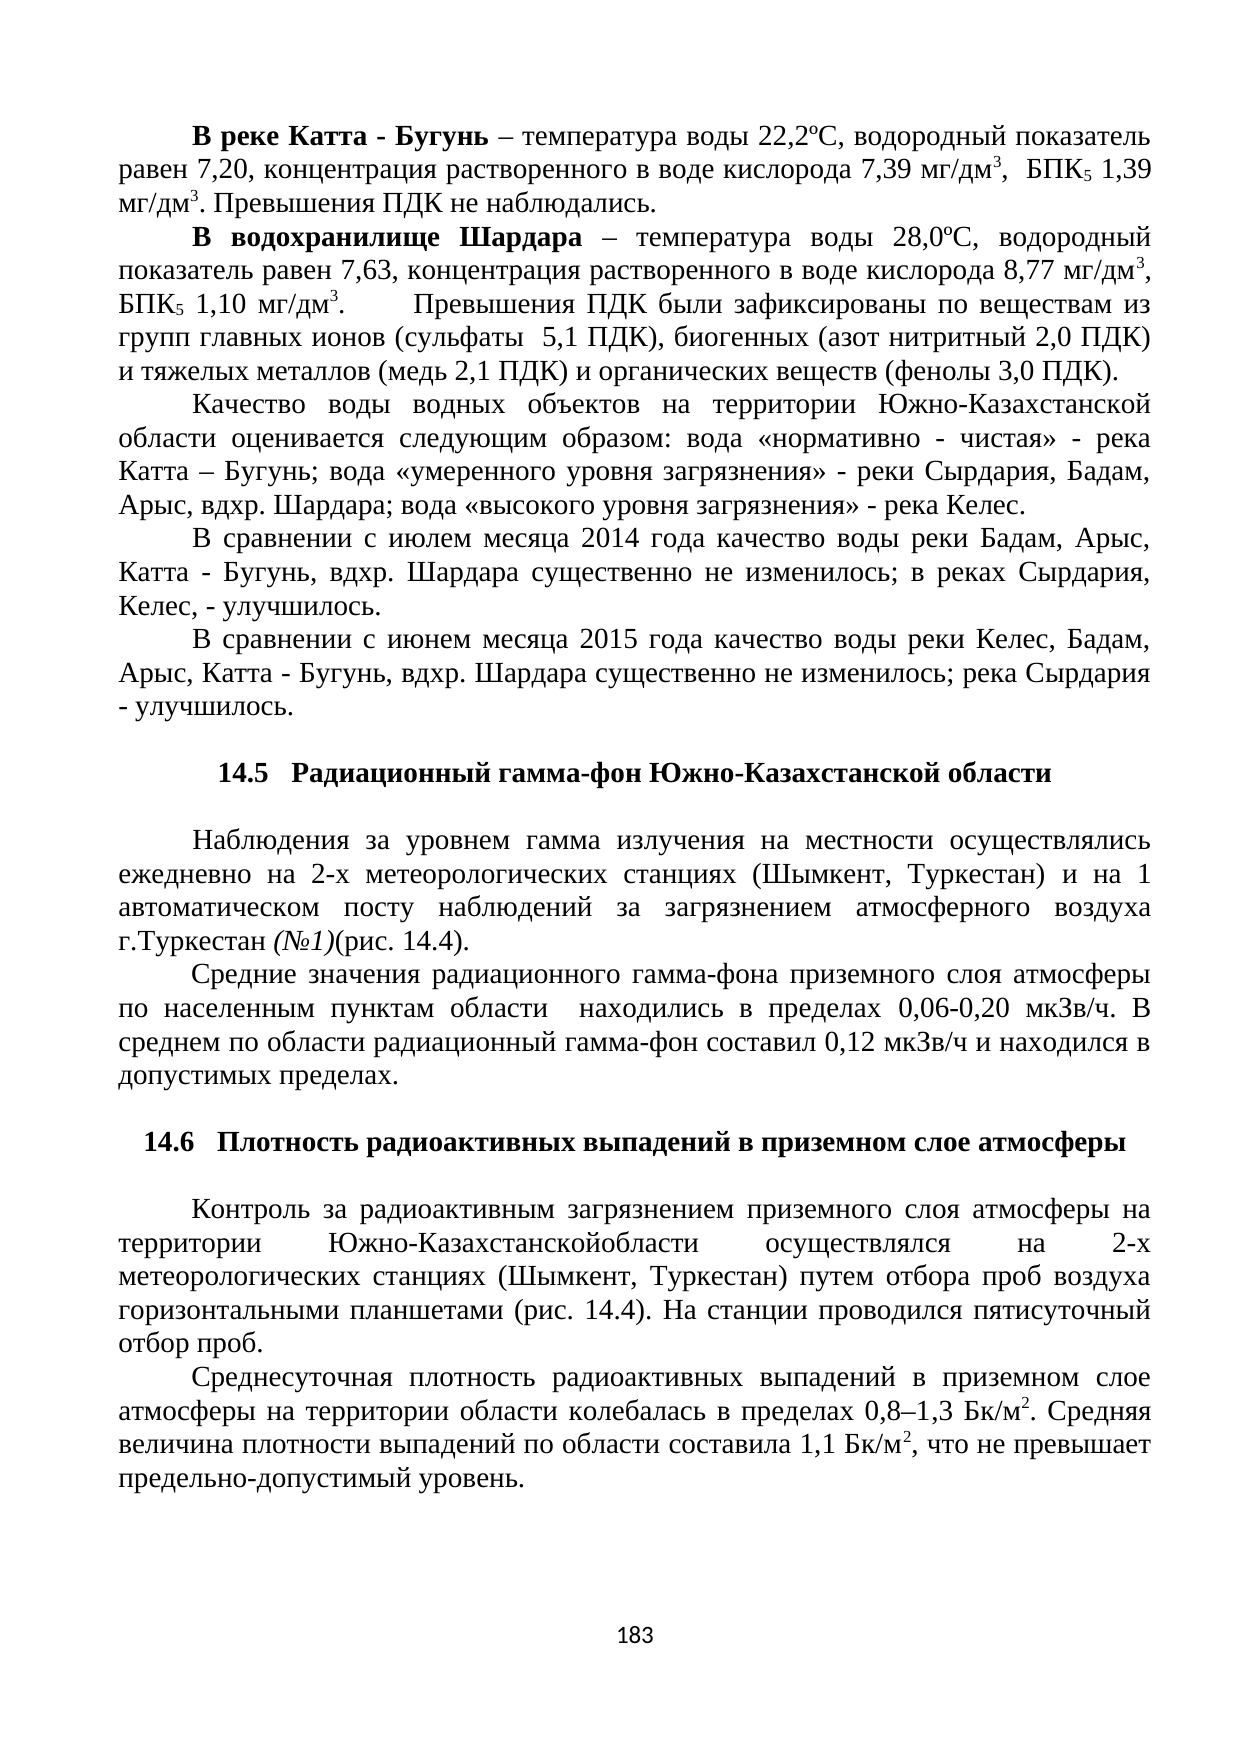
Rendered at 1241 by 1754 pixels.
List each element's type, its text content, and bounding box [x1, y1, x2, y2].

text В водохранилище Шардара – температура воды 28,0ºC, водородный показатель равен 7,63, концентрация растворенного в воде кислорода 8,77 мг/дм3, БПК5 1,10 мг/дм3. Превышения ПДК были зафиксированы по веществам из групп главных ионов (сульфаты 5,1 ПДК), биогенных (азот нитритный 2,0 ПДК) и тяжелых металлов (медь 2,1 ПДК) и органических веществ (фенолы 3,0 ПДК). [118, 219, 1152, 386]
text Качество воды водных объектов на территории Южно-Казахстанской области оценивается следующим образом: вода «нормативно - чистая» - река Катта – Бугунь; вода «умеренного уровня загрязнения» - реки Сырдария, Бадам, Арыс, вдхр. Шардара; вода «высокого уровня загрязнения» - река Келес. [118, 386, 1152, 521]
text Контроль за радиоактивным загрязнением приземного слоя атмосферы на территории Южно-Казахстанскойобласти осуществлялся на 2-х метеорологических станциях (Шымкент, Туркестан) путем отбора проб воздуха горизонтальными планшетами (рис. 14.4). На станции проводился пятисуточный отбор проб. [118, 1191, 1152, 1359]
text Наблюдения за уровнем гамма излучения на местности осуществлялись ежедневно на 2-х метеорологических станциях (Шымкент, Туркестан) и на 1 автоматическом посту наблюдений за загрязнением атмосферного воздуха г.Туркестан (№1)(рис. 14.4). [118, 822, 1152, 957]
list Плотность радиоактивных выпадений в приземном слое атмосферы [118, 1124, 1152, 1158]
text В реке Катта - Бугунь – температура воды 22,2ºC, водородный показатель равен 7,20, концентрация растворенного в воде кислорода 7,39 мг/дм3, БПК5 1,39 мг/дм3. Превышения ПДК не наблюдались. [118, 118, 1152, 219]
text Среднесуточная плотность радиоактивных выпадений в приземном слое атмосферы на территории области колебалась в пределах 0,8–1,3 Бк/м2. Средняя величина плотности выпадений по области составила 1,1 Бк/м2, что не превышает предельно-допустимый уровень. [118, 1359, 1152, 1493]
text Средние значения радиационного гамма-фона приземного слоя атмосферы по населенным пунктам области находились в пределах 0,06-0,20 мкЗв/ч. В среднем по области радиационный гамма-фон составил 0,12 мкЗв/ч и находился в допустимых пределах. [118, 957, 1152, 1091]
text В сравнении с июнем месяца 2015 года качество воды реки Келес, Бадам, Арыс, Катта - Бугунь, вдхр. Шардара существенно не изменилось; река Сырдария - улучшилось. [118, 621, 1152, 722]
text В сравнении с июлем месяца 2014 года качество воды реки Бадам, Арыс, Катта - Бугунь, вдхр. Шардара существенно не изменилось; в реках Сырдария, Келес, - улучшилось. [118, 521, 1152, 621]
list Радиационный гамма-фон Южно-Казахстанской области [118, 755, 1152, 789]
